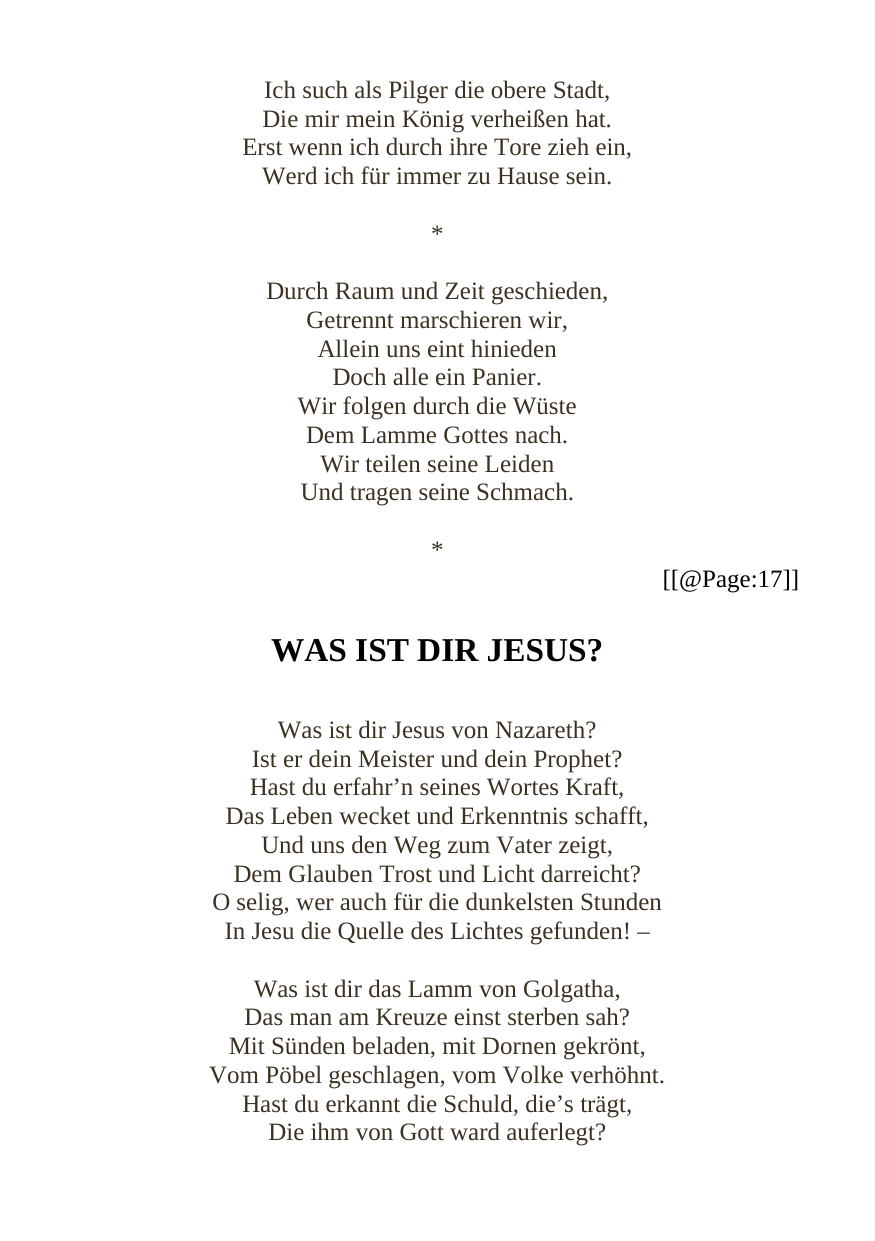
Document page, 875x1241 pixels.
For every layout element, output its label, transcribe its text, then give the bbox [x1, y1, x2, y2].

text * [75, 535, 799, 564]
text Durch Raum und Zeit geschieden, Getrennt marschieren wir, Allein uns eint hinieden [75, 276, 799, 362]
text * [75, 219, 799, 247]
text Ich such als Pilger die obere Stadt, Die mir mein König verheißen hat. [75, 75, 799, 132]
text Was ist dir Jesus von Nazareth? [75, 715, 799, 744]
subtitle WAS IST DIR JESUS? [75, 630, 799, 668]
text O selig, wer auch für die dunkelsten Stunden In Jesu die Quelle des Lichtes gefunden! – [75, 887, 799, 945]
text Erst wenn ich durch ihre Tore zieh ein, Werd ich für immer zu Hause sein. [75, 132, 799, 190]
text Doch alle ein Panier. [75, 362, 799, 391]
text Wir folgen durch die Wüste Dem Lamme Gottes nach. Wir teilen seine Leiden Und tragen seine Schmach. [75, 391, 799, 506]
text [[@Page:17]] [75, 564, 799, 592]
text Ist er dein Meister und dein Prophet? Hast du erfahr’n seines Wortes Kraft, Das Leben wecket und Erkenntnis schafft, Und uns den Weg zum Vater zeigt, Dem Glauben Trost und Licht darreicht? [75, 744, 799, 887]
text Was ist dir das Lamm von Golgatha, Das man am Kreuze einst sterben sah? Mit Sünden beladen, mit Dornen gekrönt, Vom Pöbel geschlagen, vom Volke verhöhnt. Hast du erkannt die Schuld, die’s trägt, Die ihm von Gott ward auferlegt? [75, 974, 799, 1146]
